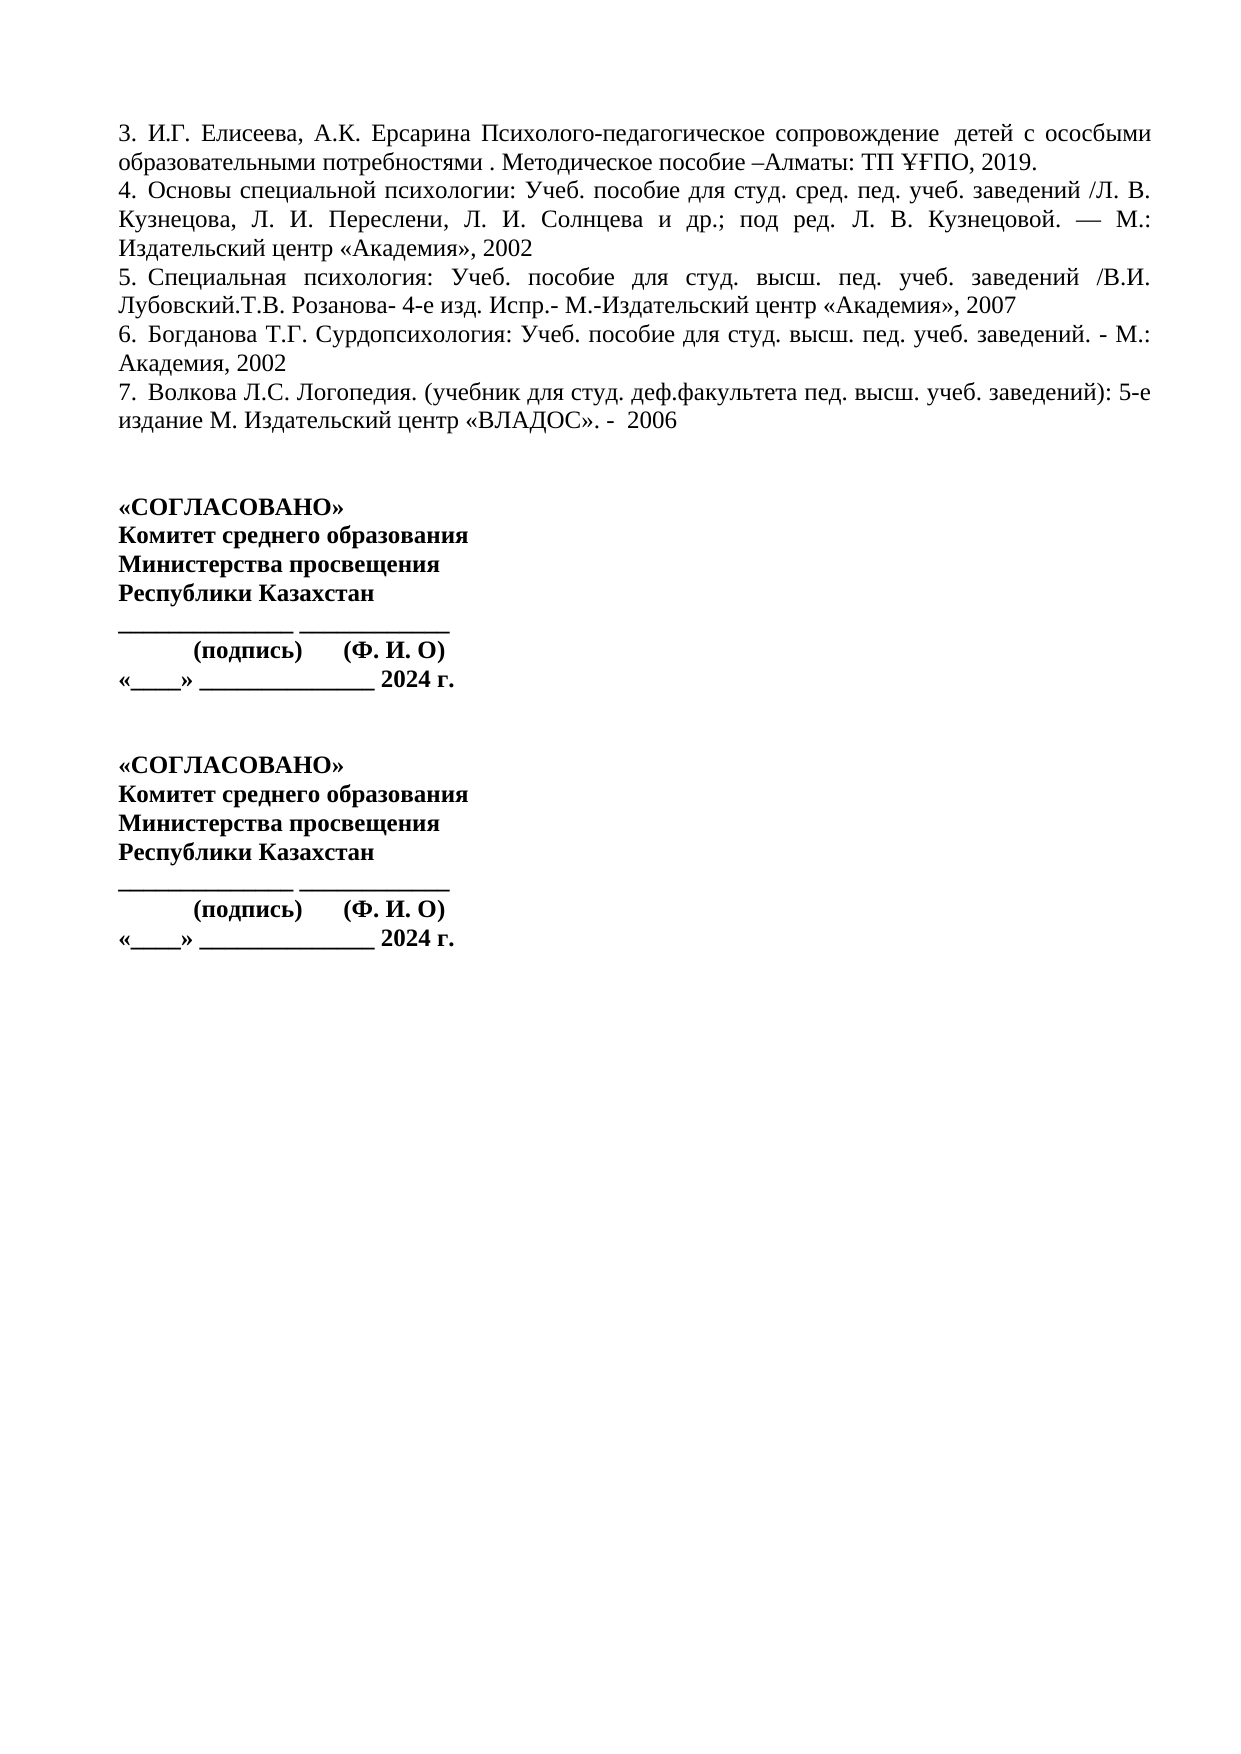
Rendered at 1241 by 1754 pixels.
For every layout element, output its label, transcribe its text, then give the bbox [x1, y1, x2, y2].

text «СОГЛАСОВАНО» [118, 751, 1152, 779]
text ______________ ____________ [118, 607, 1152, 636]
list И.Г. Елисеева, А.К. Ерсарина Психолого-педагогическое сопровождение детей с ососбыми образовательными потребностями . Методическое пособие –Алматы: ТП ҰҒПО, 2019. [118, 118, 1152, 176]
list Волкова Л.С. Логопедия. (учебник для студ. деф.факультета пед. высш. учеб. заведений): 5-е издание М. Издательский центр «ВЛАДОС». - 2006 [118, 377, 1152, 434]
text ______________ ____________ [118, 866, 1152, 894]
text (подпись) (Ф. И. О) [118, 636, 1152, 664]
text Министерства просвещения [118, 808, 1152, 837]
text «СОГЛАСОВАНО» [118, 492, 1152, 521]
text Комитет среднего образования [118, 521, 1152, 549]
text Республики Казахстан [118, 837, 1152, 866]
text «____» ______________ 2024 г. [118, 664, 1152, 693]
list Богданова Т.Г. Сурдопсихология: Учеб. пособие для студ. высш. пед. учеб. заведений. - М.: Академия, 2002 [118, 319, 1152, 377]
text Республики Казахстан [118, 578, 1152, 607]
text Министерства просвещения [118, 549, 1152, 578]
list Основы специальной психологии: Учеб. пособие для студ. сред. пед. учеб. заведений /Л. В. Кузнецова, Л. И. Переслени, Л. И. Солнцева и др.; под ред. Л. В. Кузнецовой. — М.: Издательский центр «Академия», 2002 [118, 176, 1152, 262]
list Специальная психология: Учеб. пособие для студ. высш. пед. учеб. заведений /В.И. Лубовский.Т.В. Розанова- 4-е изд. Испр.- М.-Издательский центр «Академия», 2007 [118, 262, 1152, 319]
text (подпись) (Ф. И. О) [118, 894, 1152, 923]
text Комитет среднего образования [118, 779, 1152, 808]
text «____» ______________ 2024 г. [118, 923, 1152, 952]
